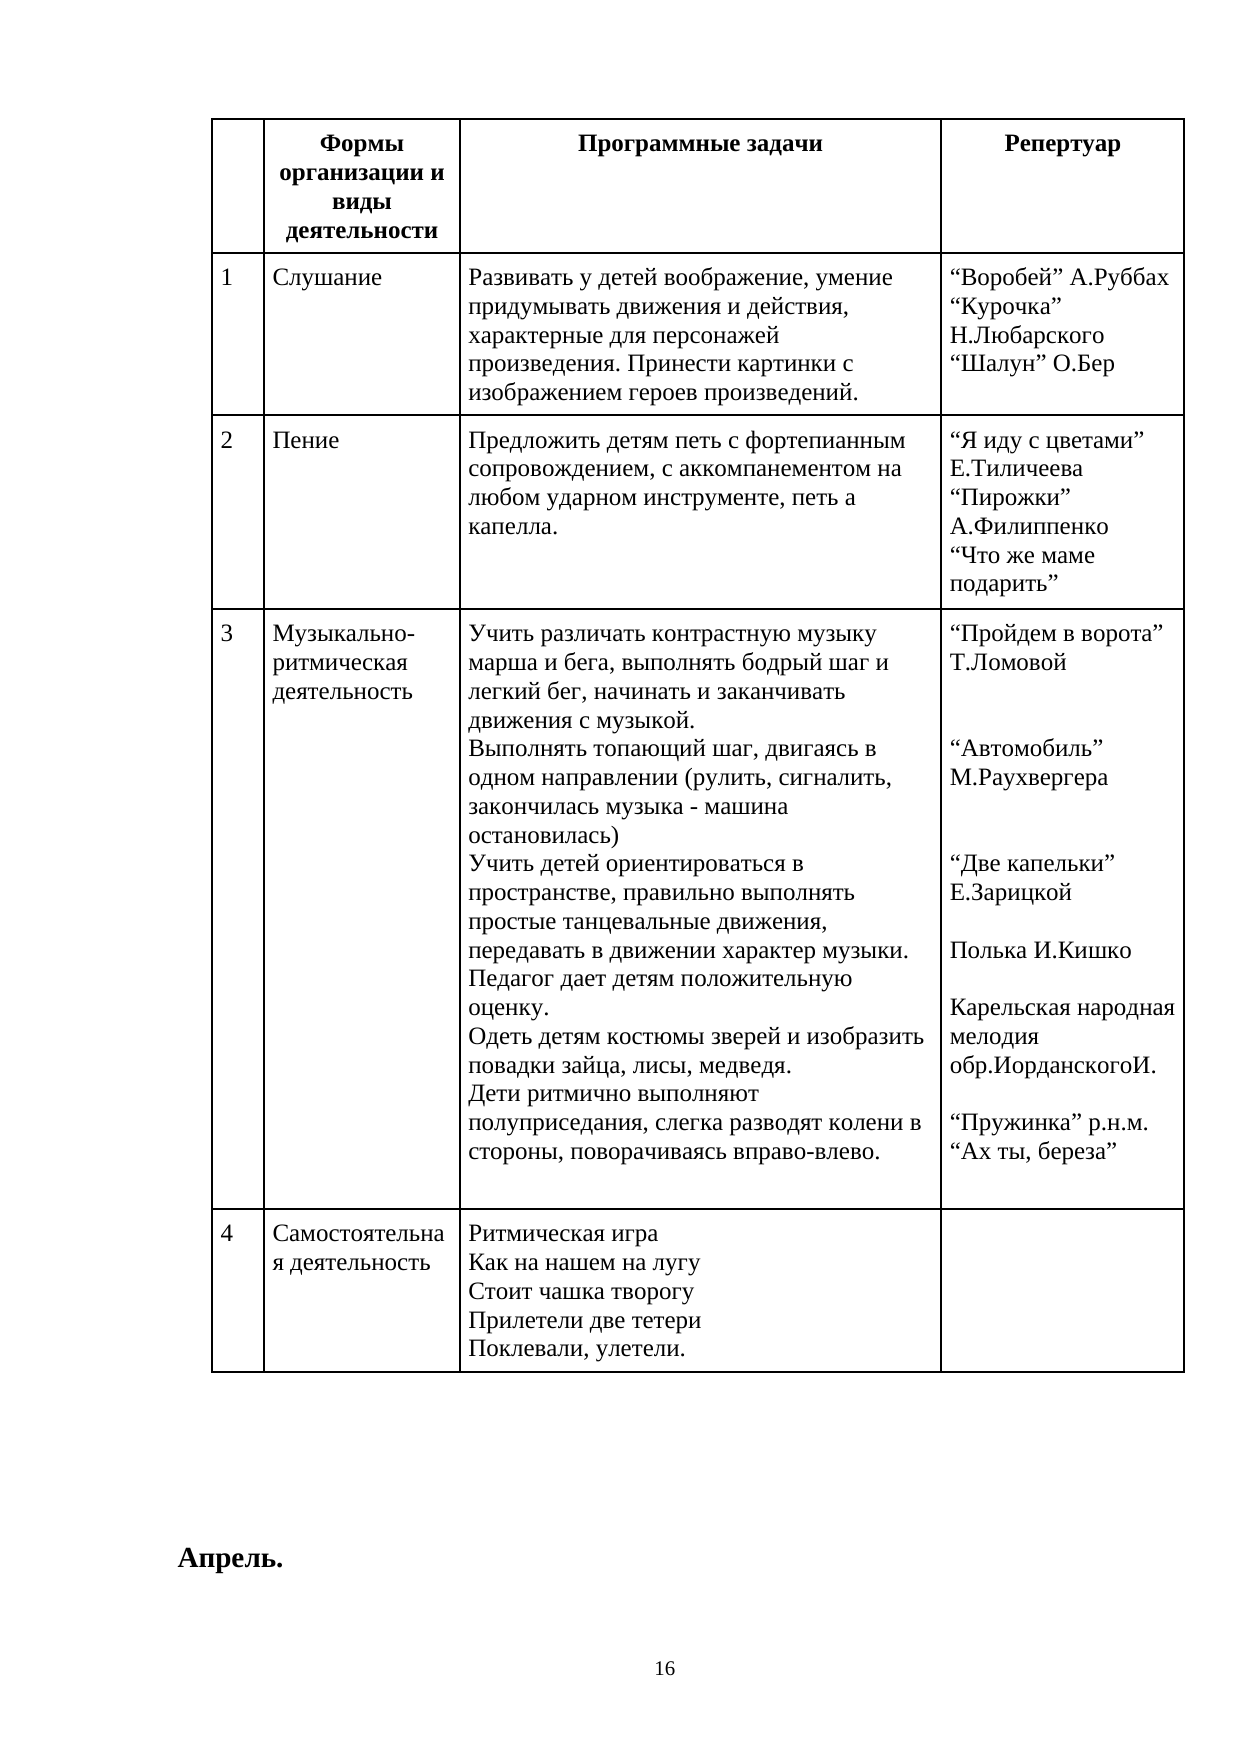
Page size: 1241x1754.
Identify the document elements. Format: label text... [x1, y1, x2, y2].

table_cell Ритмическая игра Как на нашем на лугу Стоит чашка творогу Прилетели две тетери Поклевали, улетели. [461, 1210, 940, 1371]
table_cell “Воробей” А.Руббах “Курочка” Н.Любарского “Шалун” О.Бер [942, 254, 1183, 414]
table_cell Развивать у детей воображение, умение придумывать движения и действия, характерные для персонажей произведения. Принести картинки с изображением героев произведений. [461, 254, 940, 414]
table_cell Слушание [265, 254, 459, 414]
table_cell “Пройдем в ворота” Т.Ломовой “Автомобиль” М.Раухвергера “Две капельки” Е.Зарицкой Полька И.Кишко Карельская народная мелодия обр.ИорданскогоИ. “Пружинка” р.н.м. “Ах ты, береза” [942, 610, 1183, 1208]
text Апрель. [177, 1540, 1152, 1573]
table_cell 1 [213, 254, 263, 414]
table_header [213, 120, 263, 252]
table_cell 3 [213, 610, 263, 1208]
table_header Формы организации и виды деятельности [265, 120, 459, 252]
table_cell Самостоятельная деятельность [265, 1210, 459, 1371]
table_cell Учить различать контрастную музыку марша и бега, выполнять бодрый шаг и легкий бег, начинать и заканчивать движения с музыкой. Выполнять топающий шаг, двигаясь в одном направлении (рулить, сигналить, закончилась музыка - машина остановилась) Учить детей ориентироваться в пространстве, правильно выполнять простые танцевальные движения, передавать в движении характер музыки. Педагог дает детям положительную оценку. Одеть детям костюмы зверей и изобразить повадки зайца, лисы, медведя. Дети ритмично выполняют полуприседания, слегка разводят колени в стороны, поворачиваясь вправо-влево. [461, 610, 940, 1208]
table_cell “Я иду с цветами” Е.Тиличеева “Пирожки” А.Филиппенко “Что же маме подарить” [942, 416, 1183, 608]
table_header Репертуар [942, 120, 1183, 252]
table_cell Музыкально- ритмическая деятельность [265, 610, 459, 1208]
table_cell Предложить детям петь с фортепианным сопровождением, с аккомпанементом на любом ударном инструменте, петь а капелла. [461, 416, 940, 608]
table_cell Пение [265, 416, 459, 608]
table_cell 4 [213, 1210, 263, 1371]
table_cell [942, 1210, 1183, 1371]
table_cell 2 [213, 416, 263, 608]
table_header Программные задачи [461, 120, 940, 252]
